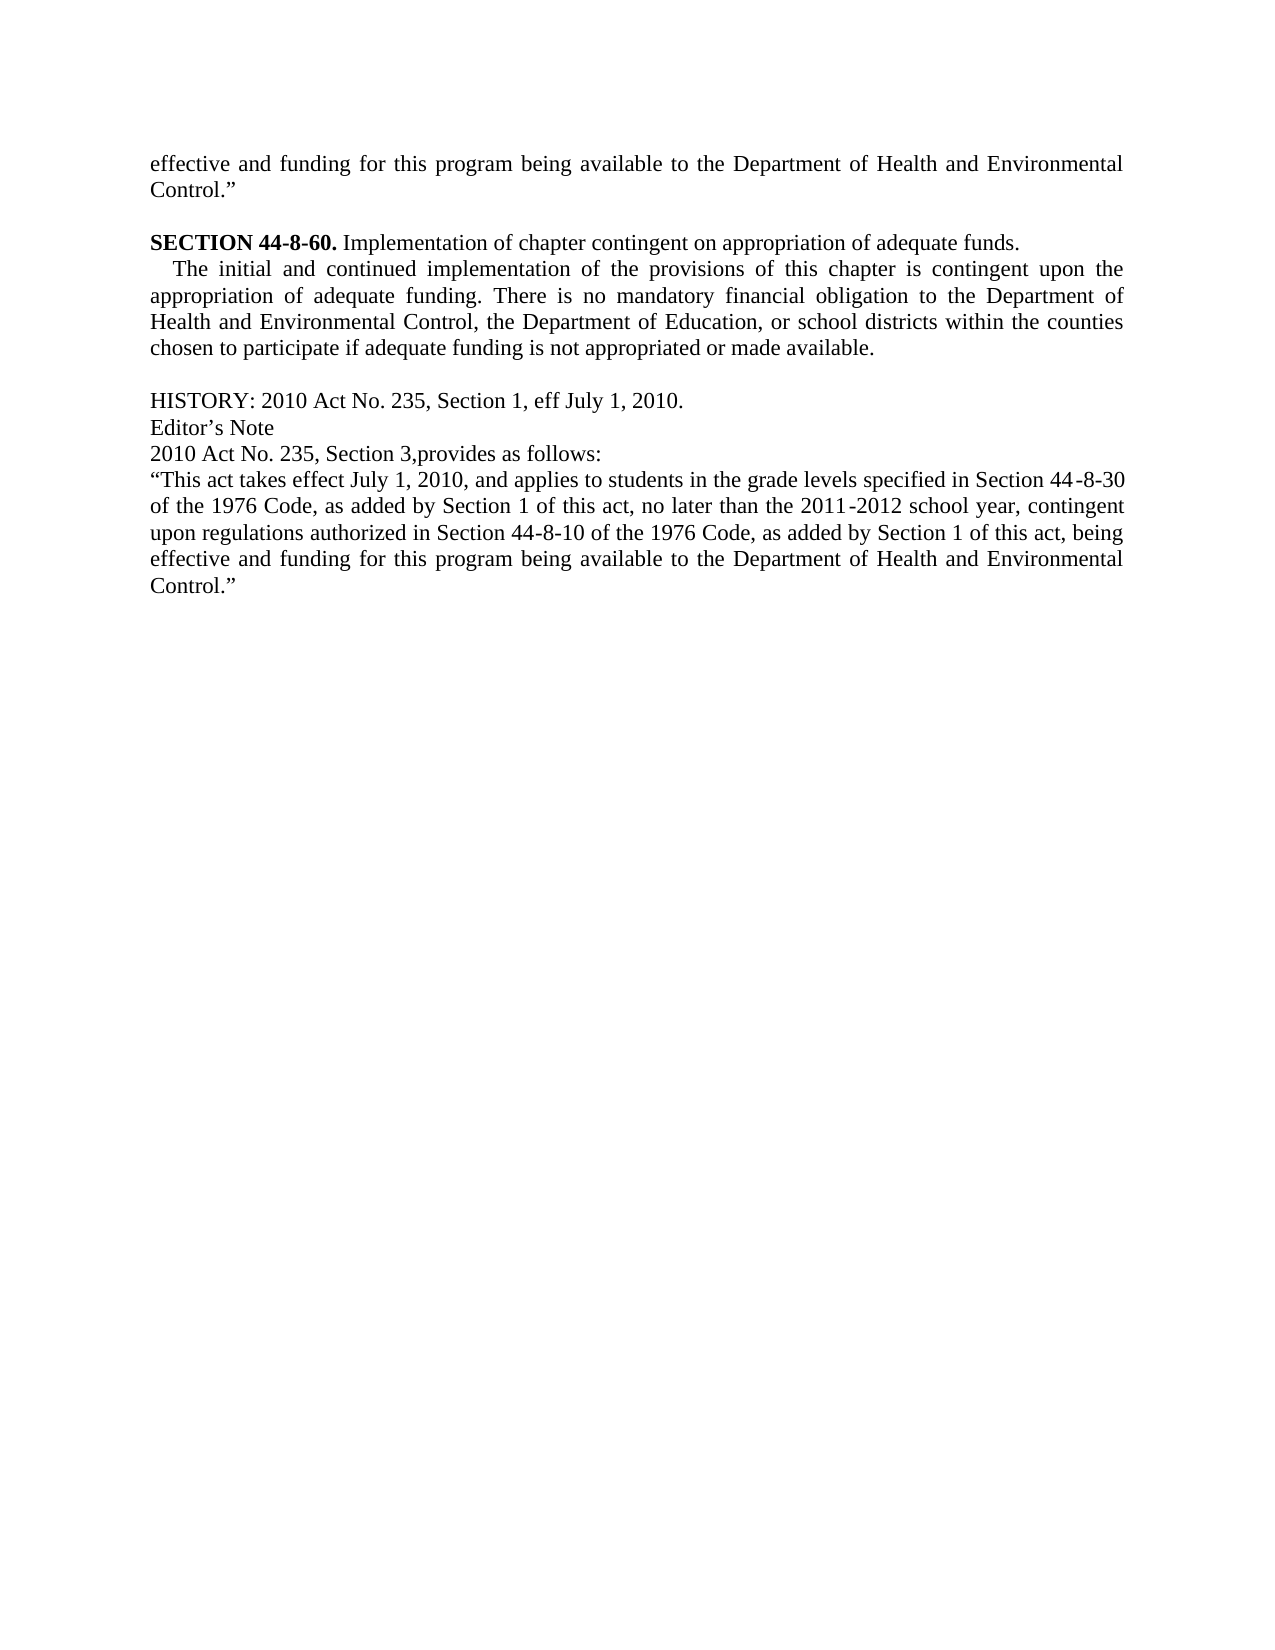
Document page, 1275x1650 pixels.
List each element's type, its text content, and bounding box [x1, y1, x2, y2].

text SECTION 44-8-60. Implementation of chapter contingent on appropriation of adequate funds. [150, 229, 1125, 255]
text 2010 Act No. 235, Section 3,provides as follows: [150, 440, 1125, 466]
text HISTORY: 2010 Act No. 235, Section 1, eff July 1, 2010. [150, 387, 1125, 413]
text The initial and continued implementation of the provisions of this chapter is contingent upon the appropriation of adequate funding. There is no mandatory financial obligation to the Department of Health and Environmental Control, the Department of Education, or school districts within the counties chosen to participate if adequate funding is not appropriated or made available. [150, 255, 1125, 361]
text Editor’s Note [150, 413, 1125, 440]
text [150, 150, 1125, 203]
